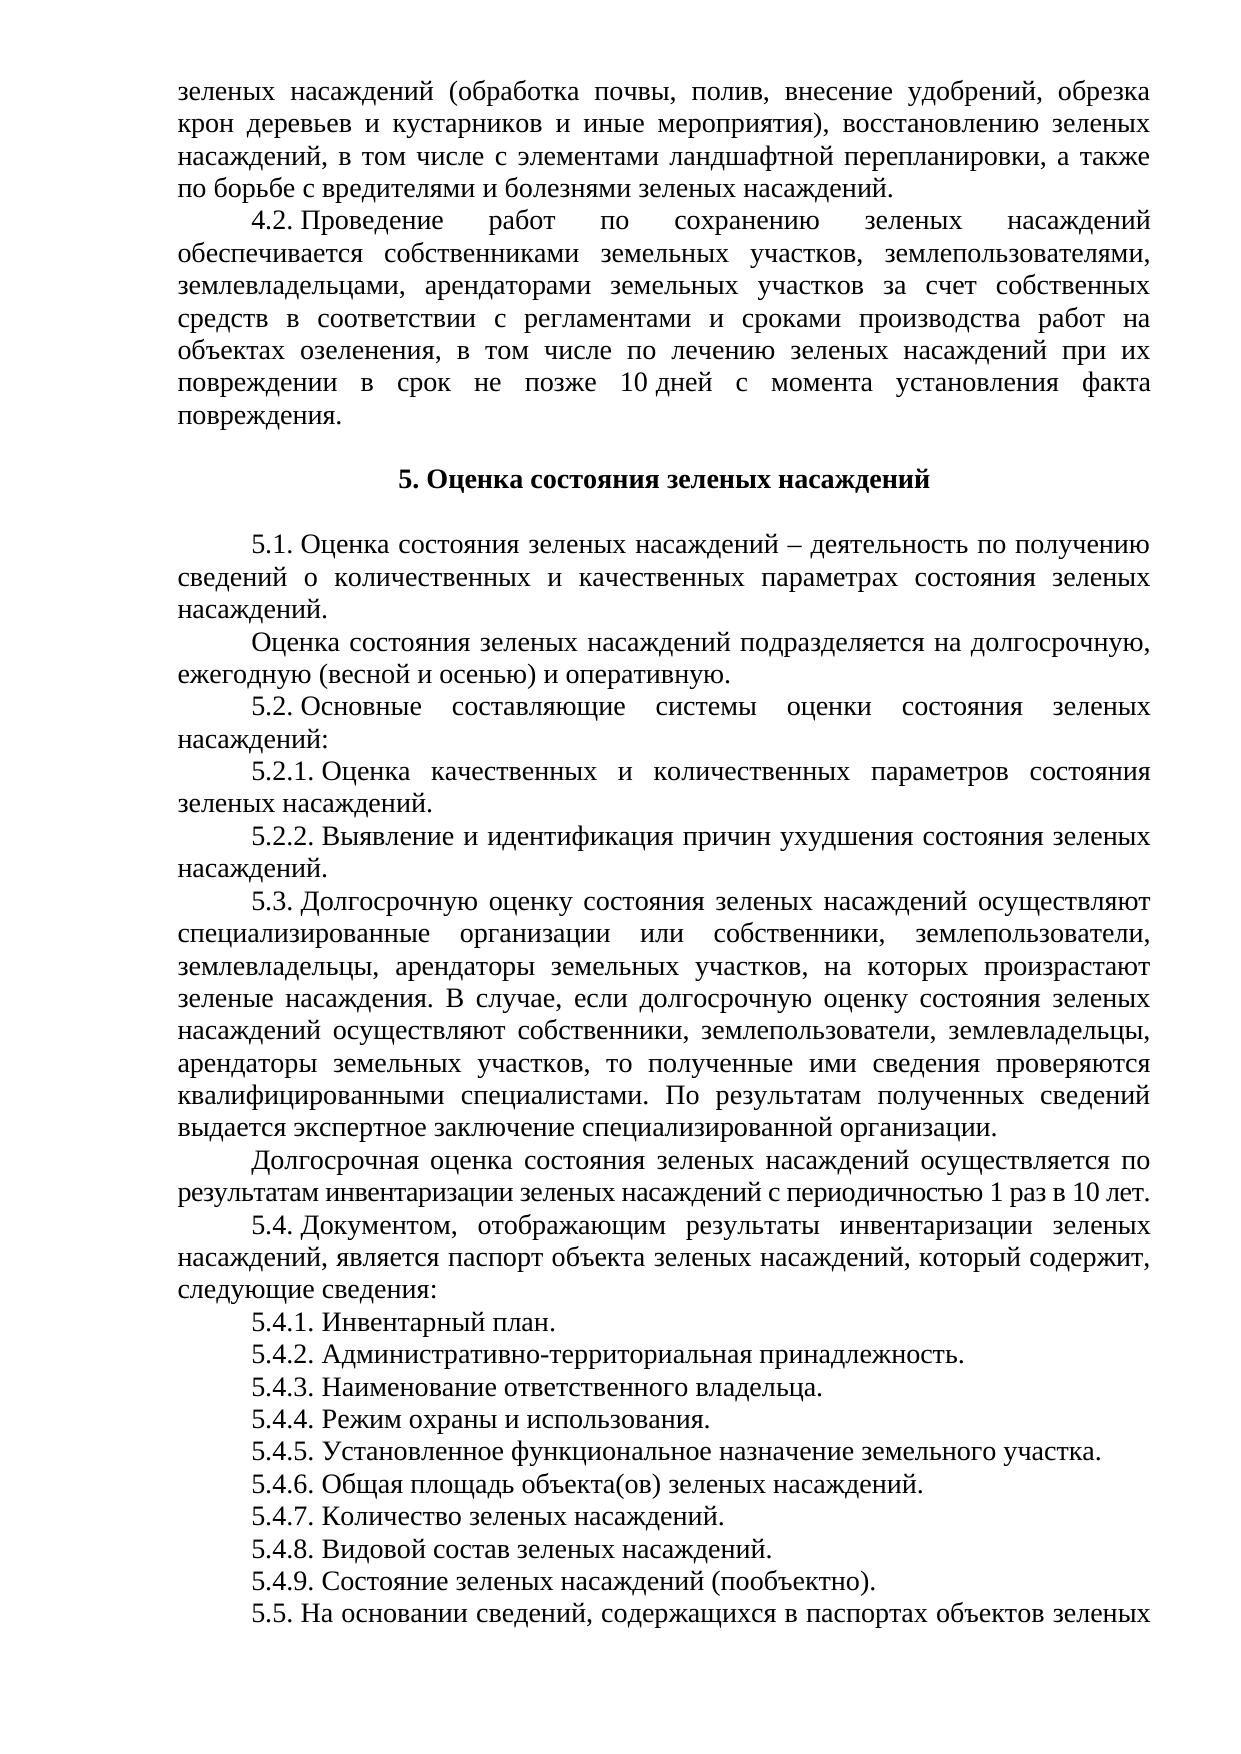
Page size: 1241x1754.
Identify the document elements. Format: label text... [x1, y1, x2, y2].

text Долгосрочная оценка состояния зеленых насаждений осуществляется по результатам инвентаризации зеленых насаждений с периодичностью 1 раз в 10 лет. [177, 1143, 1152, 1208]
text 5.4.2. Административно-территориальная принадлежность. [177, 1337, 1152, 1370]
text 5.4.4. Режим охраны и использования. [177, 1402, 1152, 1434]
text 5.2. Основные составляющие системы оценки состояния зеленых насаждений: [177, 689, 1152, 754]
text 5. Оценка состояния зеленых насаждений [177, 463, 1152, 495]
text Оценка состояния зеленых насаждений подразделяется на долгосрочную, ежегодную (весной и осенью) и оперативную. [177, 624, 1152, 689]
text 5.2.1. Оценка качественных и количественных параметров состояния зеленых насаждений. [177, 754, 1152, 819]
text 5.4.3. Наименование ответственного владельца. [177, 1370, 1152, 1402]
text 5.4.8. Видовой состав зеленых насаждений. [177, 1532, 1152, 1564]
text 4.2. Проведение работ по сохранению зеленых насаждений обеспечивается собственниками земельных участков, землепользователями, землевладельцами, арендаторами земельных участков за счет собственных средств в соответствии с регламентами и сроками производства работ на объектах озеленения, в том числе по лечению зеленых насаждений при их повреждении в срок не позже 10 дней с момента установления факта повреждения. [177, 203, 1152, 430]
text 5.4.9. Состояние зеленых насаждений (пообъектно). [177, 1564, 1152, 1596]
text 5.3. Долгосрочную оценку состояния зеленых насаждений осуществляют специализированные организации или собственники, землепользователи, землевладельцы, арендаторы земельных участков, на которых произрастают зеленые насаждения. В случае, если долгосрочную оценку состояния зеленых насаждений осуществляют собственники, землепользователи, землевладельцы, арендаторы земельных участков, то полученные ими сведения проверяются квалифицированными специалистами. По результатам полученных сведений выдается экспертное заключение специализированной организации. [177, 884, 1152, 1143]
text 5.4.5. Установленное функциональное назначение земельного участка. [177, 1434, 1152, 1467]
text 5.4. Документом, отображающим результаты инвентаризации зеленых насаждений, является паспорт объекта зеленых насаждений, который содержит, следующие сведения: [177, 1208, 1152, 1305]
text 5.2.2. Выявление и идентификация причин ухудшения состояния зеленых насаждений. [177, 819, 1152, 884]
text 5.4.6. Общая площадь объекта(ов) зеленых насаждений. [177, 1467, 1152, 1499]
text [177, 74, 1152, 203]
text 5.4.7. Количество зеленых насаждений. [177, 1499, 1152, 1532]
text 5.4.1. Инвентарный план. [177, 1305, 1152, 1337]
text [177, 1596, 1152, 1629]
text 5.1. Оценка состояния зеленых насаждений – деятельность по получению сведений о количественных и качественных параметрах состояния зеленых насаждений. [177, 527, 1152, 624]
